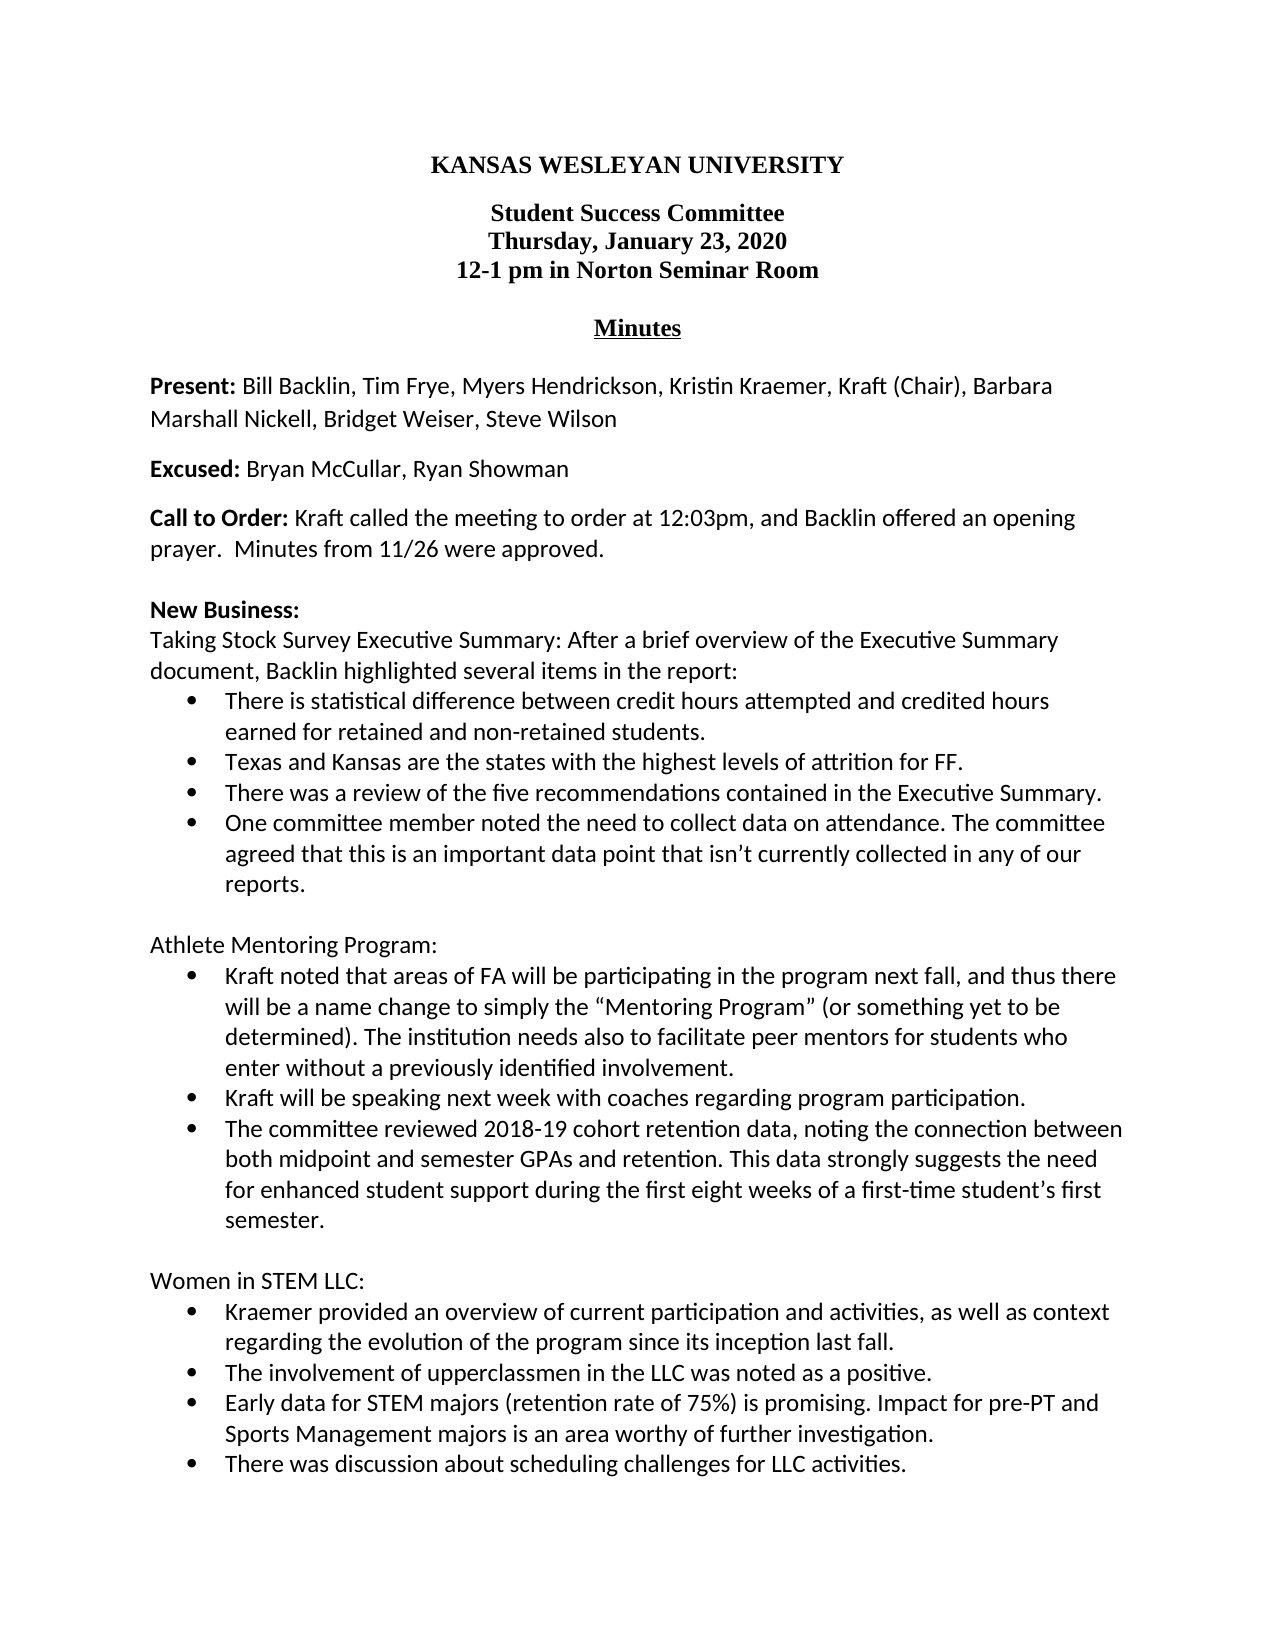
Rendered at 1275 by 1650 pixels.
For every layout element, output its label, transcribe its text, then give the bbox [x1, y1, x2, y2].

text Women in STEM LLC: [150, 1265, 1125, 1296]
text 12-1 pm in Norton Seminar Room [150, 255, 1125, 284]
list One committee member noted the need to collect data on attendance. The committee agreed that this is an important data point that isn’t currently collected in any of our reports. [187, 807, 1125, 899]
text Thursday, January 23, 2020 [150, 226, 1125, 255]
list There is statistical difference between credit hours attempted and credited hours earned for retained and non-retained students. [187, 685, 1125, 746]
list Kraft will be speaking next week with coaches regarding program participation. [187, 1082, 1125, 1113]
text Minutes [150, 313, 1125, 341]
list There was discussion about scheduling challenges for LLC activities. [187, 1448, 1125, 1479]
list There was a review of the five recommendations contained in the Executive Summary. [187, 777, 1125, 807]
text New Business: [150, 594, 1125, 624]
text KANSAS WESLEYAN UNIVERSITY [150, 150, 1125, 179]
list The committee reviewed 2018-19 cohort retention data, noting the connection between both midpoint and semester GPAs and retention. This data strongly suggests the need for enhanced student support during the first eight weeks of a first-time student’s first semester. [187, 1113, 1125, 1235]
list The involvement of upperclassmen in the LLC was noted as a positive. [187, 1357, 1125, 1387]
text Student Success Committee [150, 198, 1125, 226]
list Early data for STEM majors (retention rate of 75%) is promising. Impact for pre-PT and Sports Management majors is an area worthy of further investigation. [187, 1387, 1125, 1448]
text Call to Order: Kraft called the meeting to order at 12:03pm, and Backlin offered an opening prayer. Minutes from 11/26 were approved. [150, 502, 1125, 563]
list Kraemer provided an overview of current participation and activities, as well as context regarding the evolution of the program since its inception last fall. [187, 1296, 1125, 1357]
text Excused: Bryan McCullar, Ryan Showman [150, 453, 1125, 483]
list Kraft noted that areas of FA will be participating in the program next fall, and thus there will be a name change to simply the “Mentoring Program” (or something yet to be determined). The institution needs also to facilitate peer mentors for students who enter without a previously identified involvement. [187, 960, 1125, 1082]
list Texas and Kansas are the states with the highest levels of attrition for FF. [187, 746, 1125, 777]
text Athlete Mentoring Program: [150, 929, 1125, 960]
text Taking Stock Survey Executive Summary: After a brief overview of the Executive Summary document, Backlin highlighted several items in the report: [150, 624, 1125, 685]
text Present: Bill Backlin, Tim Frye, Myers Hendrickson, Kristin Kraemer, Kraft (Chair), Barbara Marshall Nickell, Bridget Weiser, Steve Wilson [150, 370, 1125, 434]
